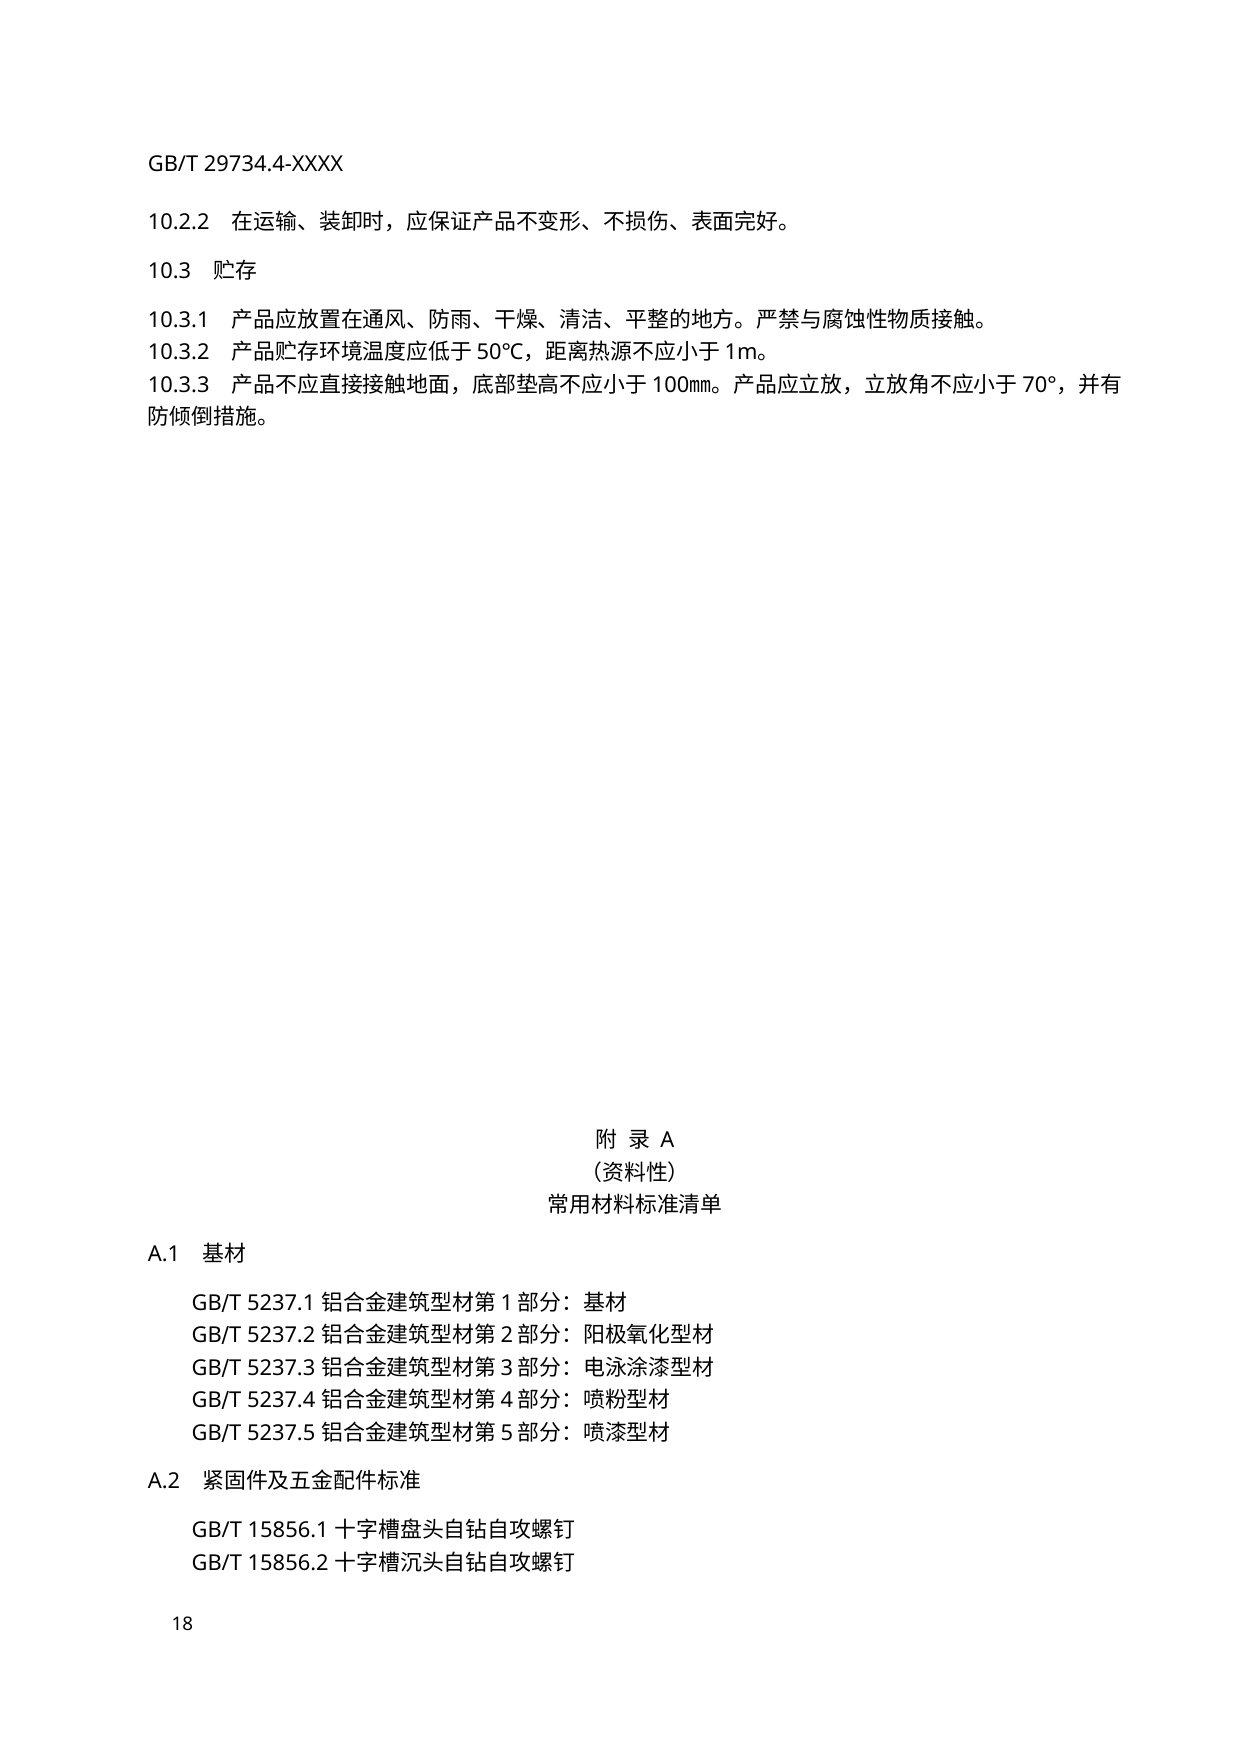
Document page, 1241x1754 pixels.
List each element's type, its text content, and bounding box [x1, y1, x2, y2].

text 10.3.2 产品贮存环境温度应低于50℃，距离热源不应小于1m。 [148, 334, 1122, 366]
text GB∕T 5237.4 铝合金建筑型材第4部分：喷粉型材 [148, 1382, 1122, 1414]
text GB∕T 5237.2 铝合金建筑型材第2部分：阳极氧化型材 [148, 1317, 1122, 1349]
text 10.3.3 产品不应直接接触地面，底部垫高不应小于100㎜。产品应立放，立放角不应小于70°，并有防倾倒措施。 [148, 366, 1122, 431]
text （资料性） 常用材料标准清单 [148, 1122, 1122, 1219]
text GB/T 15856.2 十字槽沉头自钻自攻螺钉 [148, 1544, 1122, 1577]
text GB∕T 5237.1 铝合金建筑型材第1部分：基材 [148, 1284, 1122, 1317]
text 紧固件及五金配件标准 [148, 1463, 1122, 1496]
text 贮存 [148, 253, 1122, 285]
text 10.2.2 在运输、装卸时，应保证产品不变形、不损伤、表面完好。 [148, 204, 1122, 236]
text GB∕T 5237.5 铝合金建筑型材第5部分：喷漆型材 [148, 1414, 1122, 1447]
text 基材 [148, 1236, 1122, 1268]
text GB∕T 5237.3 铝合金建筑型材第3部分：电泳涂漆型材 [148, 1349, 1122, 1382]
text 10.3.1 产品应放置在通风、防雨、干燥、清洁、平整的地方。严禁与腐蚀性物质接触。 [148, 301, 1122, 334]
text GB/T 15856.1 十字槽盘头自钻自攻螺钉 [148, 1512, 1122, 1544]
